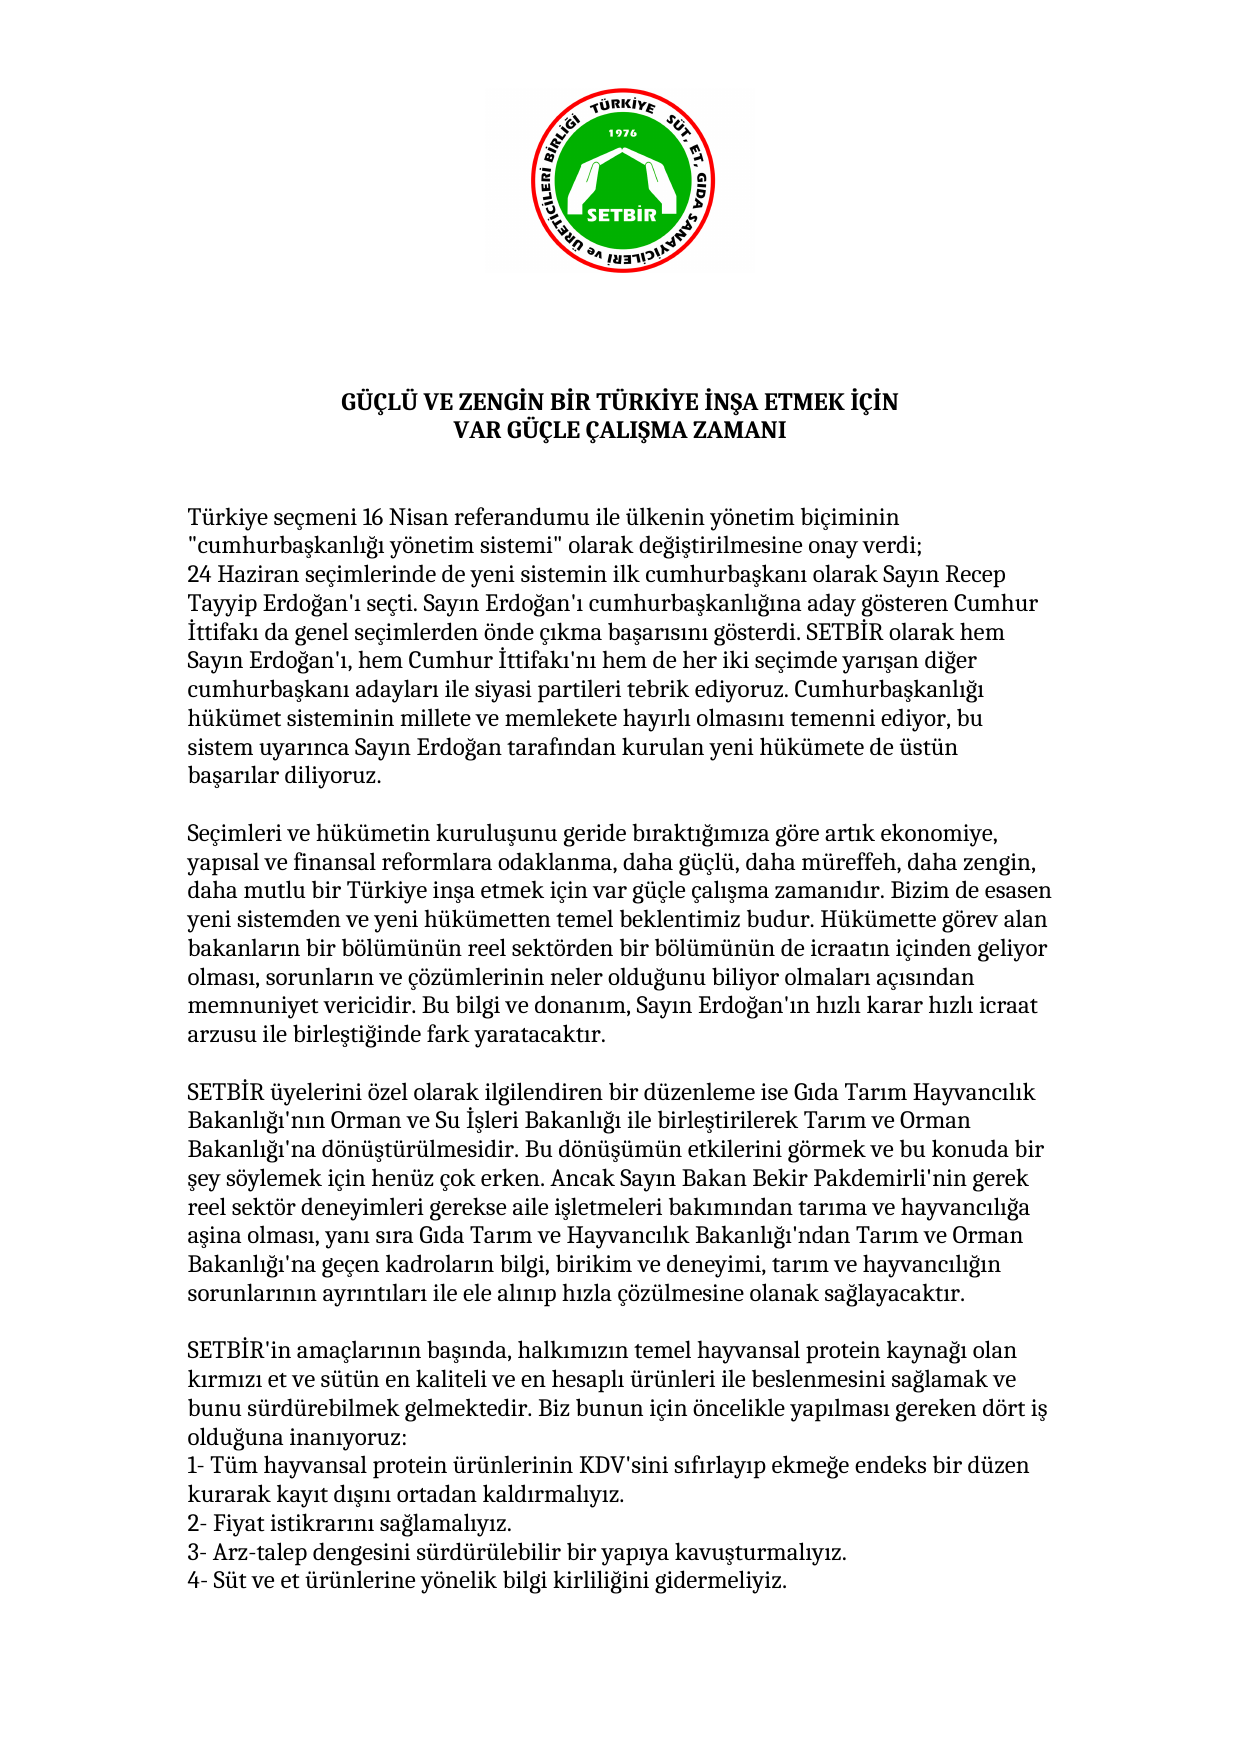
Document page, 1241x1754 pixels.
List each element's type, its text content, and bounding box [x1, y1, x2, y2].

text 4- Süt ve et ürünlerine yönelik bilgi kirliliğini gidermeliyiz. [187, 1566, 1053, 1595]
picture [485, 88, 756, 273]
text SETBİR üyelerini özel olarak ilgilendiren bir düzenleme ise Gıda Tarım Hayvancılık Bakanlığı'nın Orman ve Su İşleri Bakanlığı ile birleştirilerek Tarım ve Orman Bakanlığı'na dönüştürülmesidir. Bu dönüşümün etkilerini görmek ve bu konuda bir şey söylemek için henüz çok erken. Ancak Sayın Bakan Bekir Pakdemirli'nin gerek reel sektör deneyimleri gerekse aile işletmeleri bakımından tarıma ve hayvancılığa aşina olması, yanı sıra Gıda Tarım ve Hayvancılık Bakanlığı'ndan Tarım ve Orman Bakanlığı'na geçen kadroların bilgi, birikim ve deneyimi, tarım ve hayvancılığın sorunlarının ayrıntıları ile ele alınıp hızla çözülmesine olanak sağlayacaktır. [187, 1077, 1053, 1307]
text Türkiye seçmeni 16 Nisan referandumu ile ülkenin yönetim biçiminin "cumhurbaşkanlığı yönetim sistemi" olarak değiştirilmesine onay verdi; [187, 502, 1053, 560]
text 1- Tüm hayvansal protein ürünlerinin KDV'sini sıfırlayıp ekmeğe endeks bir düzen kurarak kayıt dışını ortadan kaldırmalıyız. [187, 1451, 1053, 1509]
text VAR GÜÇLE ÇALIŞMA ZAMANI [187, 416, 1053, 445]
text GÜÇLÜ VE ZENGİN BİR TÜRKİYE İNŞA ETMEK İÇİN [187, 387, 1053, 416]
text 3- Arz-talep dengesini sürdürülebilir bir yapıya kavuşturmalıyız. [187, 1537, 1053, 1566]
text Seçimleri ve hükümetin kuruluşunu geride bıraktığımıza göre artık ekonomiye, yapısal ve finansal reformlara odaklanma, daha güçlü, daha müreffeh, daha zengin, daha mutlu bir Türkiye inşa etmek için var güçle çalışma zamanıdır. Bizim de esasen yeni sistemden ve yeni hükümetten temel beklentimiz budur. Hükümette görev alan bakanların bir bölümünün reel sektörden bir bölümünün de icraatın içinden geliyor olması, sorunların ve çözümlerinin neler olduğunu biliyor olmaları açısından memnuniyet vericidir. Bu bilgi ve donanım, Sayın Erdoğan'ın hızlı karar hızlı icraat arzusu ile birleştiğinde fark yaratacaktır. [187, 819, 1053, 1049]
text 2- Fiyat istikrarını sağlamalıyız. [187, 1509, 1053, 1537]
text SETBİR'in amaçlarının başında, halkımızın temel hayvansal protein kaynağı olan kırmızı et ve sütün en kaliteli ve en hesaplı ürünleri ile beslenmesini sağlamak ve bunu sürdürebilmek gelmektedir. Biz bunun için öncelikle yapılması gereken dört iş olduğuna inanıyoruz: [187, 1336, 1053, 1451]
text 24 Haziran seçimlerinde de yeni sistemin ilk cumhurbaşkanı olarak Sayın Recep Tayyip Erdoğan'ı seçti. Sayın Erdoğan'ı cumhurbaşkanlığına aday gösteren Cumhur İttifakı da genel seçimlerden önde çıkma başarısını gösterdi. SETBİR olarak hem Sayın Erdoğan'ı, hem Cumhur İttifakı'nı hem de her iki seçimde yarışan diğer cumhurbaşkanı adayları ile siyasi partileri tebrik ediyoruz. Cumhurbaşkanlığı hükümet sisteminin millete ve memlekete hayırlı olmasını temenni ediyor, bu sistem uyarınca Sayın Erdoğan tarafından kurulan yeni hükümete de üstün başarılar diliyoruz. [187, 560, 1053, 790]
